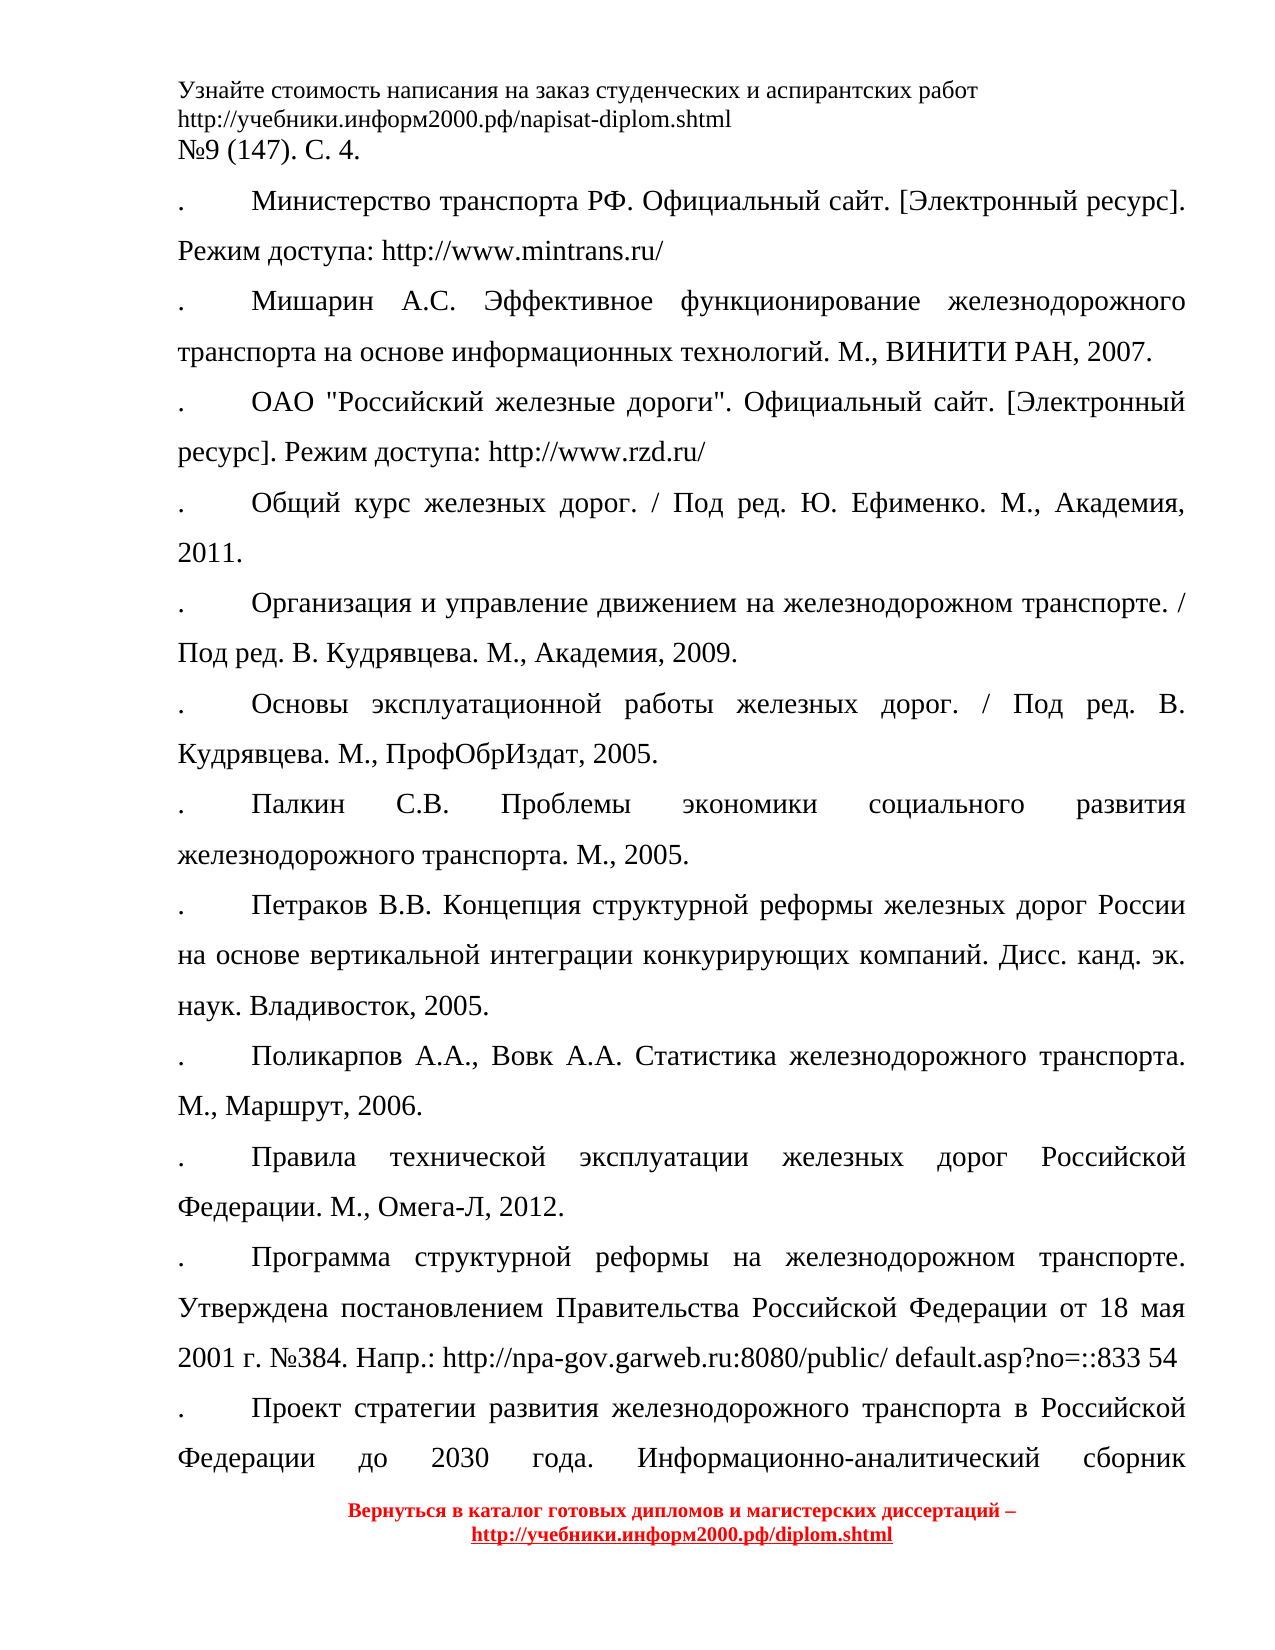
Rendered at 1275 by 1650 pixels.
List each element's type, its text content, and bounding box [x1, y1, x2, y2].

text . Организация и управление движением на железнодорожном транспорте. / Под ред. В. Кудрявцева. М., Академия, 2009. [177, 585, 1186, 669]
text . Программа структурной реформы на железнодорожном транспорте. Утверждена постановлением Правительства Российской Федерации от 18 мая 2001 г. №384. Напр.: http://npa-gov.garweb.ru:8080/public/ default.asp?no=::833 54 [177, 1239, 1186, 1373]
text . Палкин С.В. Проблемы экономики социального развития железнодорожного транспорта. М., 2005. [177, 787, 1186, 870]
text . Петраков В.В. Концепция структурной реформы железных дорог России на основе вертикальной интеграции конкурирующих компаний. Дисс. канд. эк. наук. Владивосток, 2005. [177, 887, 1186, 1021]
text . Министерство транспорта РФ. Официальный сайт. [Электронный ресурс]. Режим доступа: http://www.mintrans.ru/ [177, 183, 1186, 267]
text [177, 1390, 1186, 1474]
text . Правила технической эксплуатации железных дорог Российской Федерации. М., Омега-Л, 2012. [177, 1139, 1186, 1223]
text . Общий курс железных дорог. / Под ред. Ю. Ефименко. М., Академия, 2011. [177, 485, 1186, 568]
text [177, 132, 1186, 166]
text . Основы эксплуатационной работы железных дорог. / Под ред. В. Кудрявцева. М., ПрофОбрИздат, 2005. [177, 686, 1186, 770]
text . Мишарин А.С. Эффективное функционирование железнодорожного транспорта на основе информационных технологий. М., ВИНИТИ РАН, 2007. [177, 283, 1186, 367]
text . ОАО "Российский железные дороги". Официальный сайт. [Электронный ресурс]. Режим доступа: http://www.rzd.ru/ [177, 384, 1186, 468]
text . Поликарпов А.А., Вовк А.А. Статистика железнодорожного транспорта. М., Маршрут, 2006. [177, 1038, 1186, 1122]
